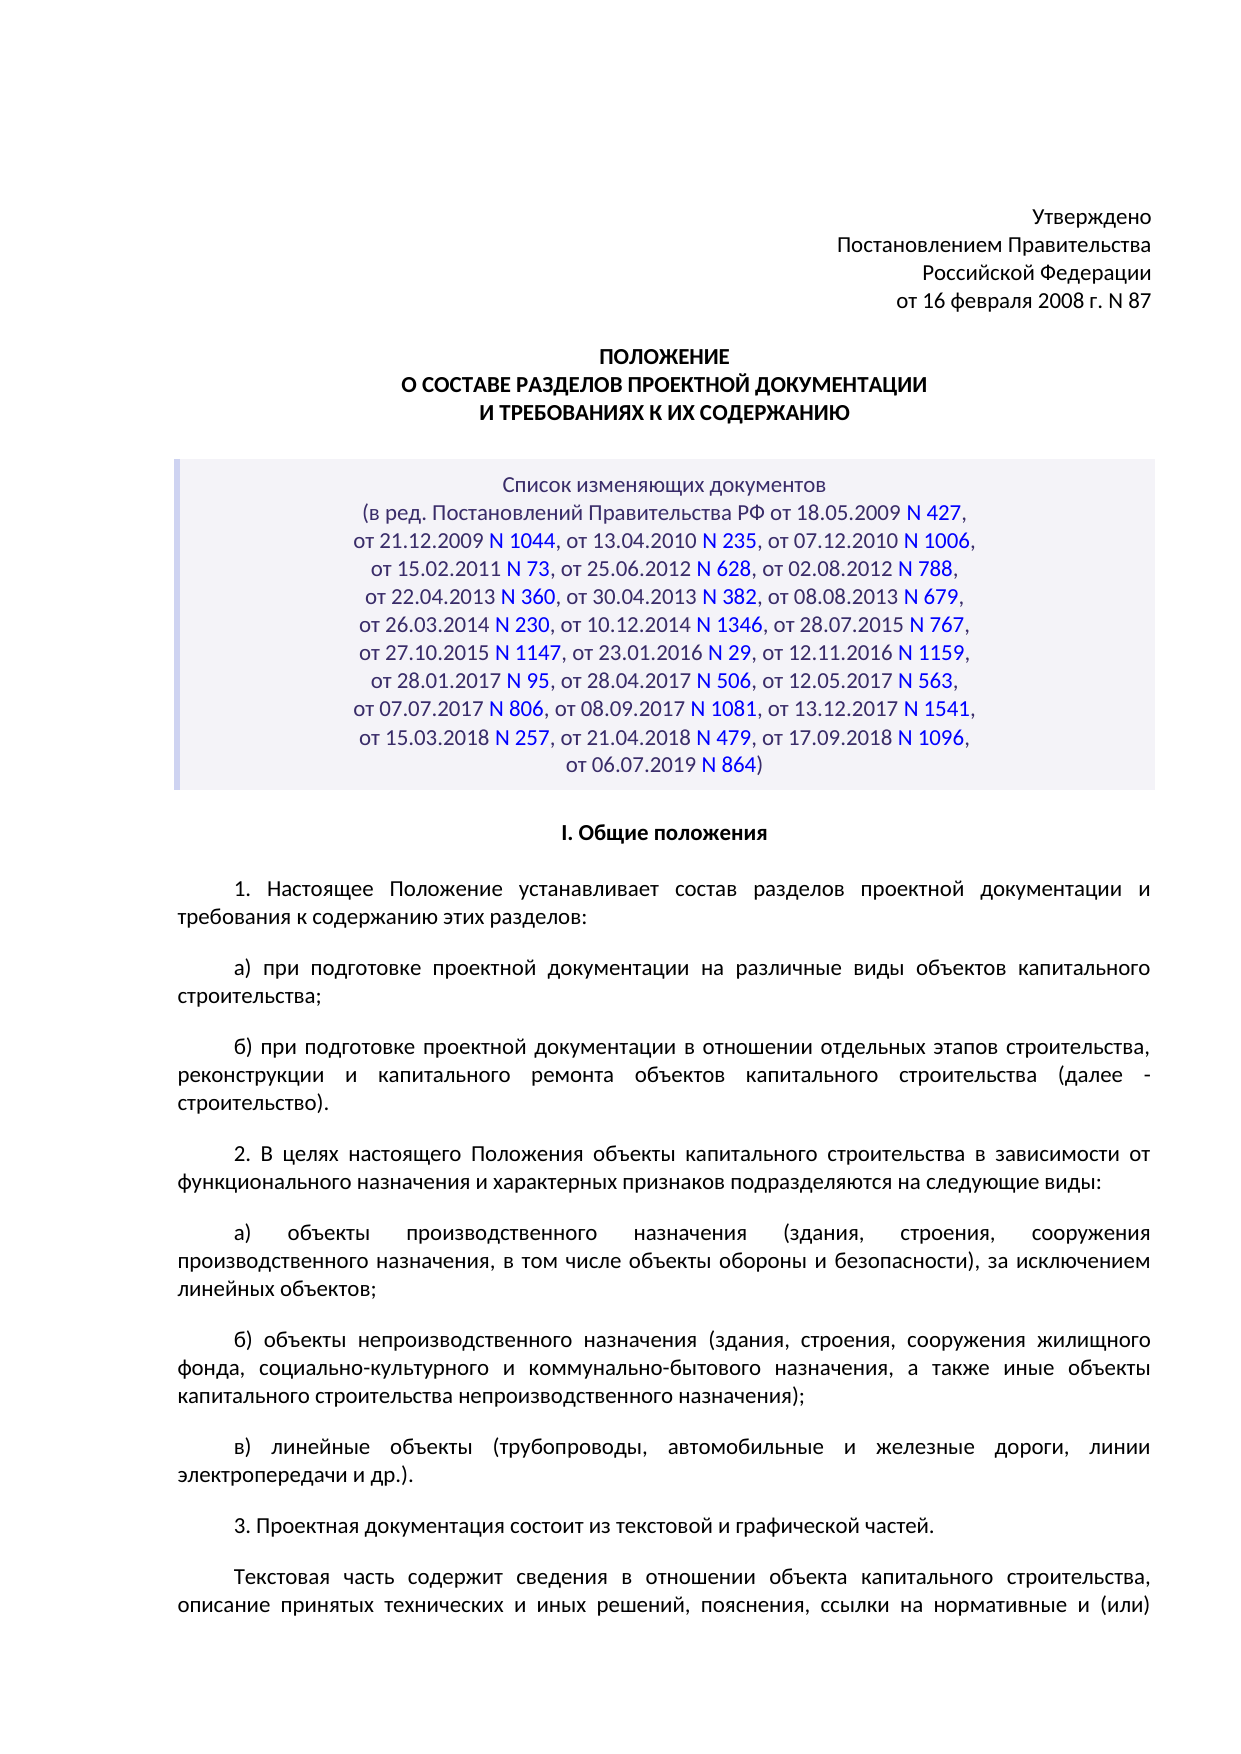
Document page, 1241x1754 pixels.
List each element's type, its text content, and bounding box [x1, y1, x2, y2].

text Российской Федерации [177, 258, 1152, 286]
title И ТРЕБОВАНИЯХ К ИХ СОДЕРЖАНИЮ [177, 398, 1152, 426]
text 3. Проектная документация состоит из текстовой и графической частей. [177, 1511, 1152, 1539]
table_header Список изменяющих документов (в ред. Постановлений Правительства РФ от 18.05.2009 N 427, от 21.12.2009 N 1044, от 13.04.2010 N 235, от 07.12.2010 N 1006, от 15.02.2011 N 73, от 25.06.2012 N 628, от 02.08.2012 N 788, от 22.04.2013 N 360, от 30.04.2013 N 382, от 08.08.2013 N 679, от 26.03.2014 N 230, от 10.12.2014 N 1346, от 28.07.2015 N 767, от 27.10.2015 N 1147, от 23.01.2016 N 29, от 12.11.2016 N 1159, от 28.01.2017 N 95, от 28.04.2017 N 506, от 12.05.2017 N 563, от 07.07.2017 N 806, от 08.09.2017 N 1081, от 13.12.2017 N 1541, от 15.03.2018 N 257, от 21.04.2018 N 479, от 17.09.2018 N 1096, от 06.07.2019 N 864) [180, 459, 1149, 790]
text от 16 февраля 2008 г. N 87 [177, 286, 1152, 314]
text Утверждено [177, 202, 1152, 230]
title ПОЛОЖЕНИЕ [177, 342, 1152, 370]
text 1. Настоящее Положение устанавливает состав разделов проектной документации и требования к содержанию этих разделов: [177, 874, 1152, 931]
text 2. В целях настоящего Положения объекты капитального строительства в зависимости от функционального назначения и характерных признаков подразделяются на следующие виды: [177, 1139, 1152, 1195]
title О СОСТАВЕ РАЗДЕЛОВ ПРОЕКТНОЙ ДОКУМЕНТАЦИИ [177, 370, 1152, 398]
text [177, 1562, 1152, 1618]
text а) при подготовке проектной документации на различные виды объектов капитального строительства; [177, 953, 1152, 1009]
text Постановлением Правительства [177, 230, 1152, 258]
text б) при подготовке проектной документации в отношении отдельных этапов строительства, реконструкции и капитального ремонта объектов капитального строительства (далее - строительство). [177, 1032, 1152, 1116]
text б) объекты непроизводственного назначения (здания, строения, сооружения жилищного фонда, социально-культурного и коммунально-бытового назначения, а также иные объекты капитального строительства непроизводственного назначения); [177, 1325, 1152, 1409]
title I. Общие положения [177, 818, 1152, 846]
text в) линейные объекты (трубопроводы, автомобильные и железные дороги, линии электропередачи и др.). [177, 1432, 1152, 1488]
text а) объекты производственного назначения (здания, строения, сооружения производственного назначения, в том числе объекты обороны и безопасности), за исключением линейных объектов; [177, 1218, 1152, 1302]
